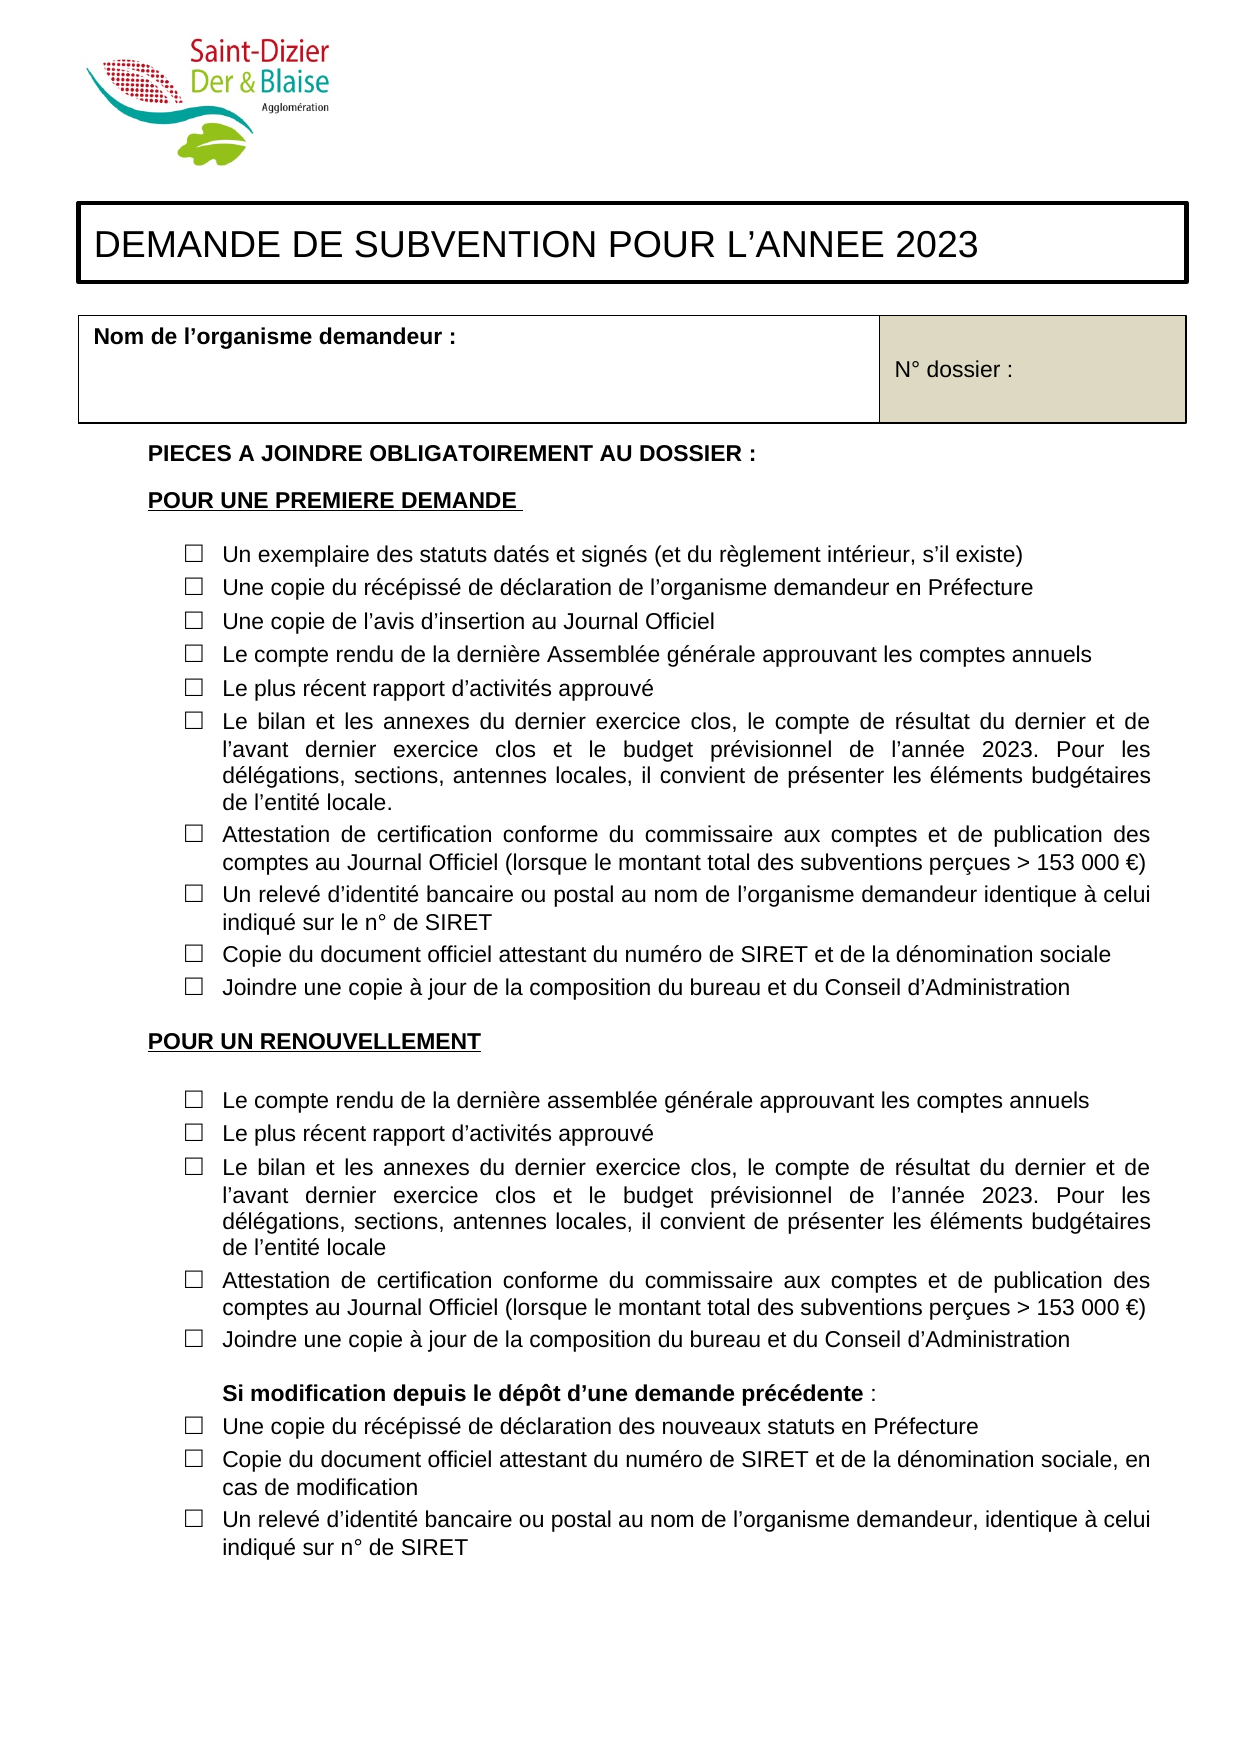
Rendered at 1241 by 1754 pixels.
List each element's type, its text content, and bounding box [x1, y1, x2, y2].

list Le bilan et les annexes du dernier exercice clos, le compte de résultat du dernier et de l’avant dernier exercice clos et le budget prévisionnel de l’année 2023. Pour les délégations, sections, antennes locales, il convient de présenter les éléments budgétaires de l’entité locale. [185, 702, 1152, 815]
list Joindre une copie à jour de la composition du bureau et du Conseil d’Administration [185, 1321, 1152, 1354]
text PIECES A JOINDRE OBLIGATOIREMENT AU DOSSIER : [148, 440, 1152, 467]
list Un relevé d’identité bancaire ou postal au nom de l’organisme demandeur, identique à celui indiqué sur n° de SIRET [185, 1500, 1152, 1560]
list Attestation de certification conforme du commissaire aux comptes et de publication des comptes au Journal Officiel (lorsque le montant total des subventions perçues > 153 000 €) [185, 815, 1152, 875]
text POUR UNE PREMIERE DEMANDE [148, 487, 1152, 514]
picture [78, 25, 343, 174]
list Joindre une copie à jour de la composition du bureau et du Conseil d’Administration [185, 968, 1152, 1002]
list Un exemplaire des statuts datés et signés (et du règlement intérieur, s’il existe) [185, 535, 1152, 568]
list Une copie du récépissé de déclaration des nouveaux statuts en Préfecture [185, 1407, 1152, 1440]
list Le plus récent rapport d’activités approuvé [185, 669, 1152, 702]
list Copie du document officiel attestant du numéro de SIRET et de la dénomination sociale [185, 935, 1152, 968]
list Le compte rendu de la dernière Assemblée générale approuvant les comptes annuels [185, 635, 1152, 669]
list Le bilan et les annexes du dernier exercice clos, le compte de résultat du dernier et de l’avant dernier exercice clos et le budget prévisionnel de l’année 2023. Pour les délégations, sections, antennes locales, il convient de présenter les éléments budgétaires de l’entité locale [185, 1148, 1152, 1261]
text Si modification depuis le dépôt d’une demande précédente : [222, 1354, 1152, 1407]
list Copie du document officiel attestant du numéro de SIRET et de la dénomination sociale, en cas de modification [185, 1440, 1152, 1500]
list Une copie du récépissé de déclaration de l’organisme demandeur en Préfecture [185, 568, 1152, 602]
list Une copie de l’avis d’insertion au Journal Officiel [185, 602, 1152, 635]
list Le compte rendu de la dernière assemblée générale approuvant les comptes annuels [185, 1081, 1152, 1114]
list Attestation de certification conforme du commissaire aux comptes et de publication des comptes au Journal Officiel (lorsque le montant total des subventions perçues > 153 000 €) [185, 1261, 1152, 1321]
list Le plus récent rapport d’activités approuvé [185, 1114, 1152, 1148]
text POUR UN RENOUVELLEMENT [148, 1028, 1152, 1054]
list Un relevé d’identité bancaire ou postal au nom de l’organisme demandeur identique à celui indiqué sur le n° de SIRET [185, 875, 1152, 935]
